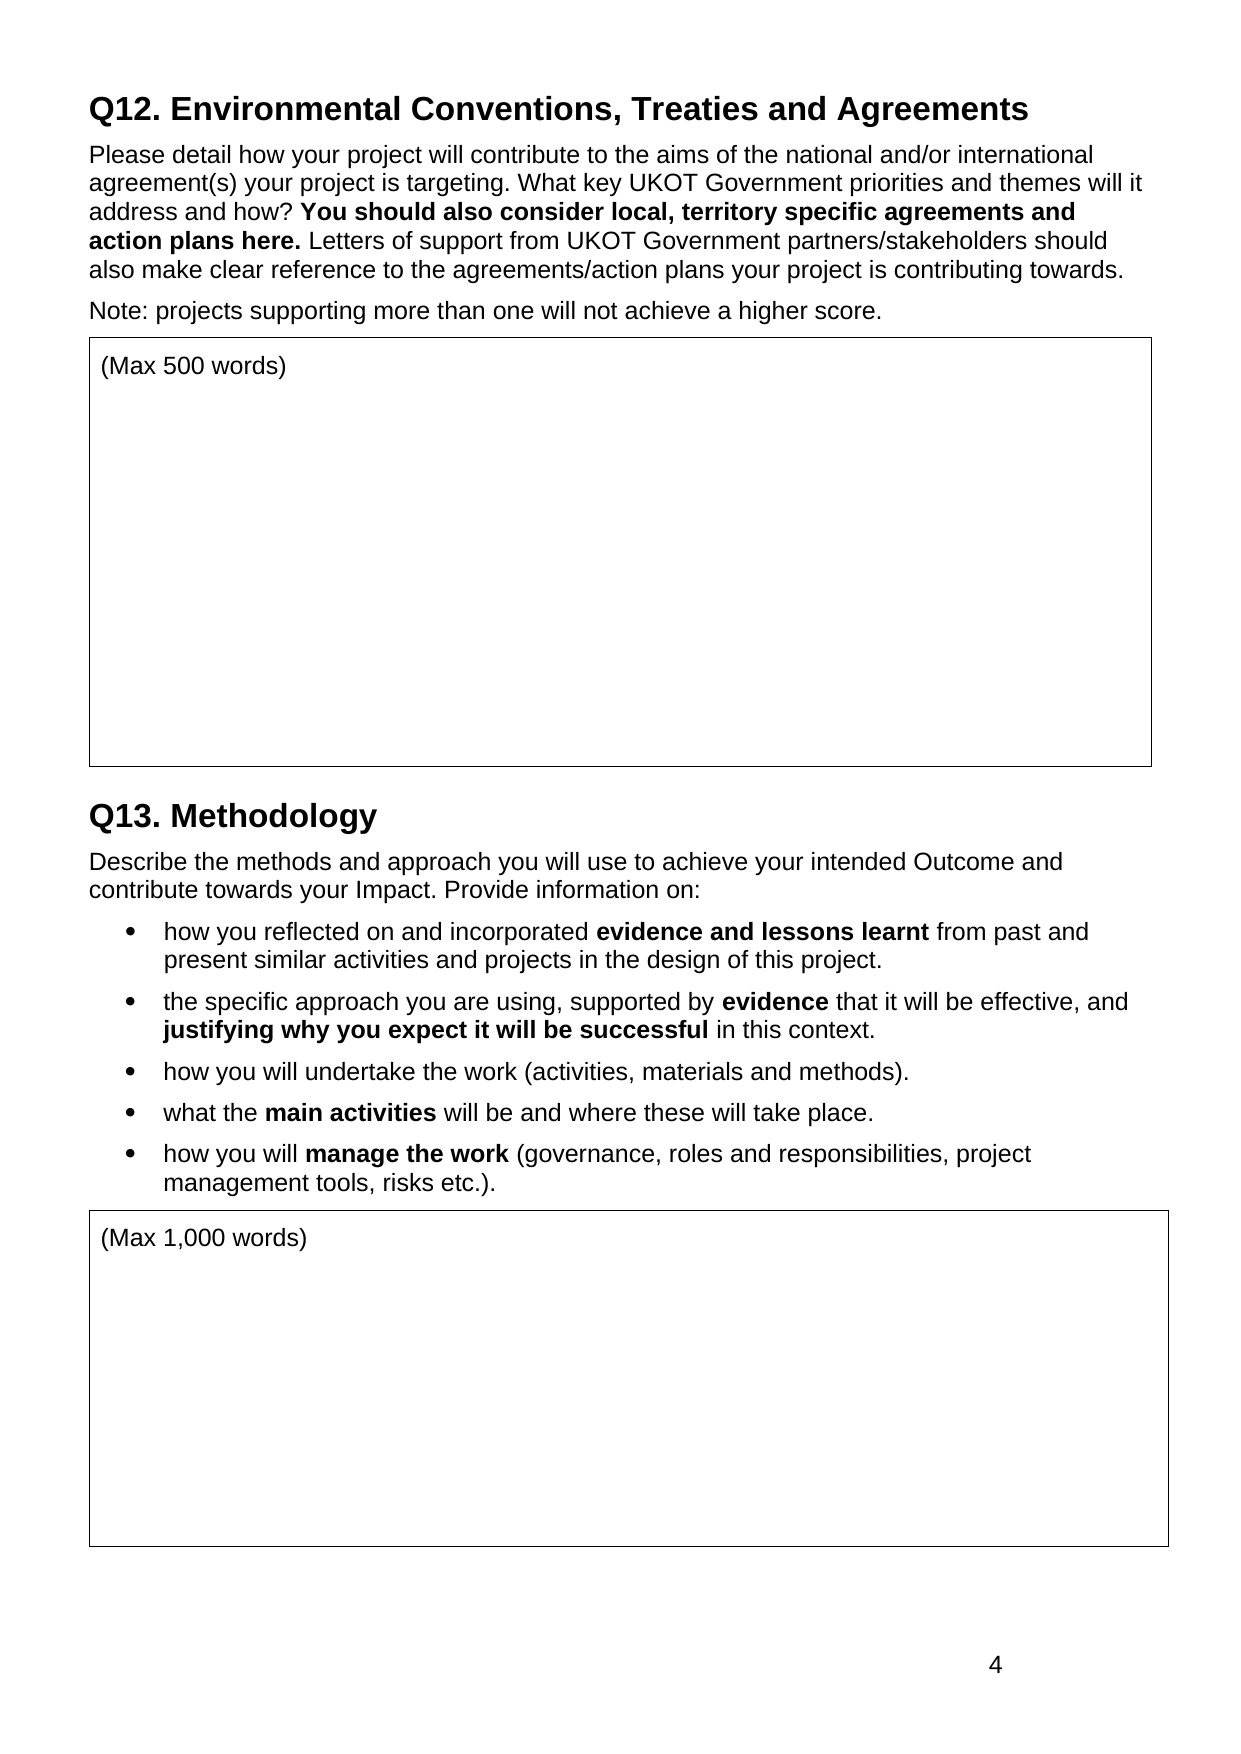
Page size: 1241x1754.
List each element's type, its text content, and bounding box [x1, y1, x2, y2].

list the specific approach you are using, supported by evidence that it will be effective, and justifying why you expect it will be successful in this context. [126, 987, 1152, 1044]
subtitle Q12. Environmental Conventions, Treaties and Agreements [89, 89, 1152, 127]
list how you reflected on and incorporated evidence and lessons learnt from past and present similar activities and projects in the design of this project. [126, 917, 1152, 974]
list what the main activities will be and where these will take place. [126, 1098, 1152, 1127]
text Describe the methods and approach you will use to achieve your intended Outcome and contribute towards your Impact. Provide information on: [89, 847, 1152, 904]
text Please detail how your project will contribute to the aims of the national and/or international agreement(s) your project is targeting. What key UKOT Government priorities and themes will it address and how? You should also consider local, territory specific agreements and action plans here. Letters of support from UKOT Government partners/stakeholders should also make clear reference to the agreements/action plans your project is contributing towards. [89, 139, 1152, 283]
list how you will undertake the work (activities, materials and methods). [126, 1057, 1152, 1086]
list how you will manage the work (governance, roles and responsibilities, project management tools, risks etc.). [126, 1139, 1152, 1197]
table_header (Max 500 words) [90, 338, 1151, 766]
subtitle Q13. Methodology [89, 796, 1152, 834]
text Note: projects supporting more than one will not achieve a higher score. [89, 296, 1152, 324]
table_header (Max 1,000 words) [90, 1211, 1168, 1546]
